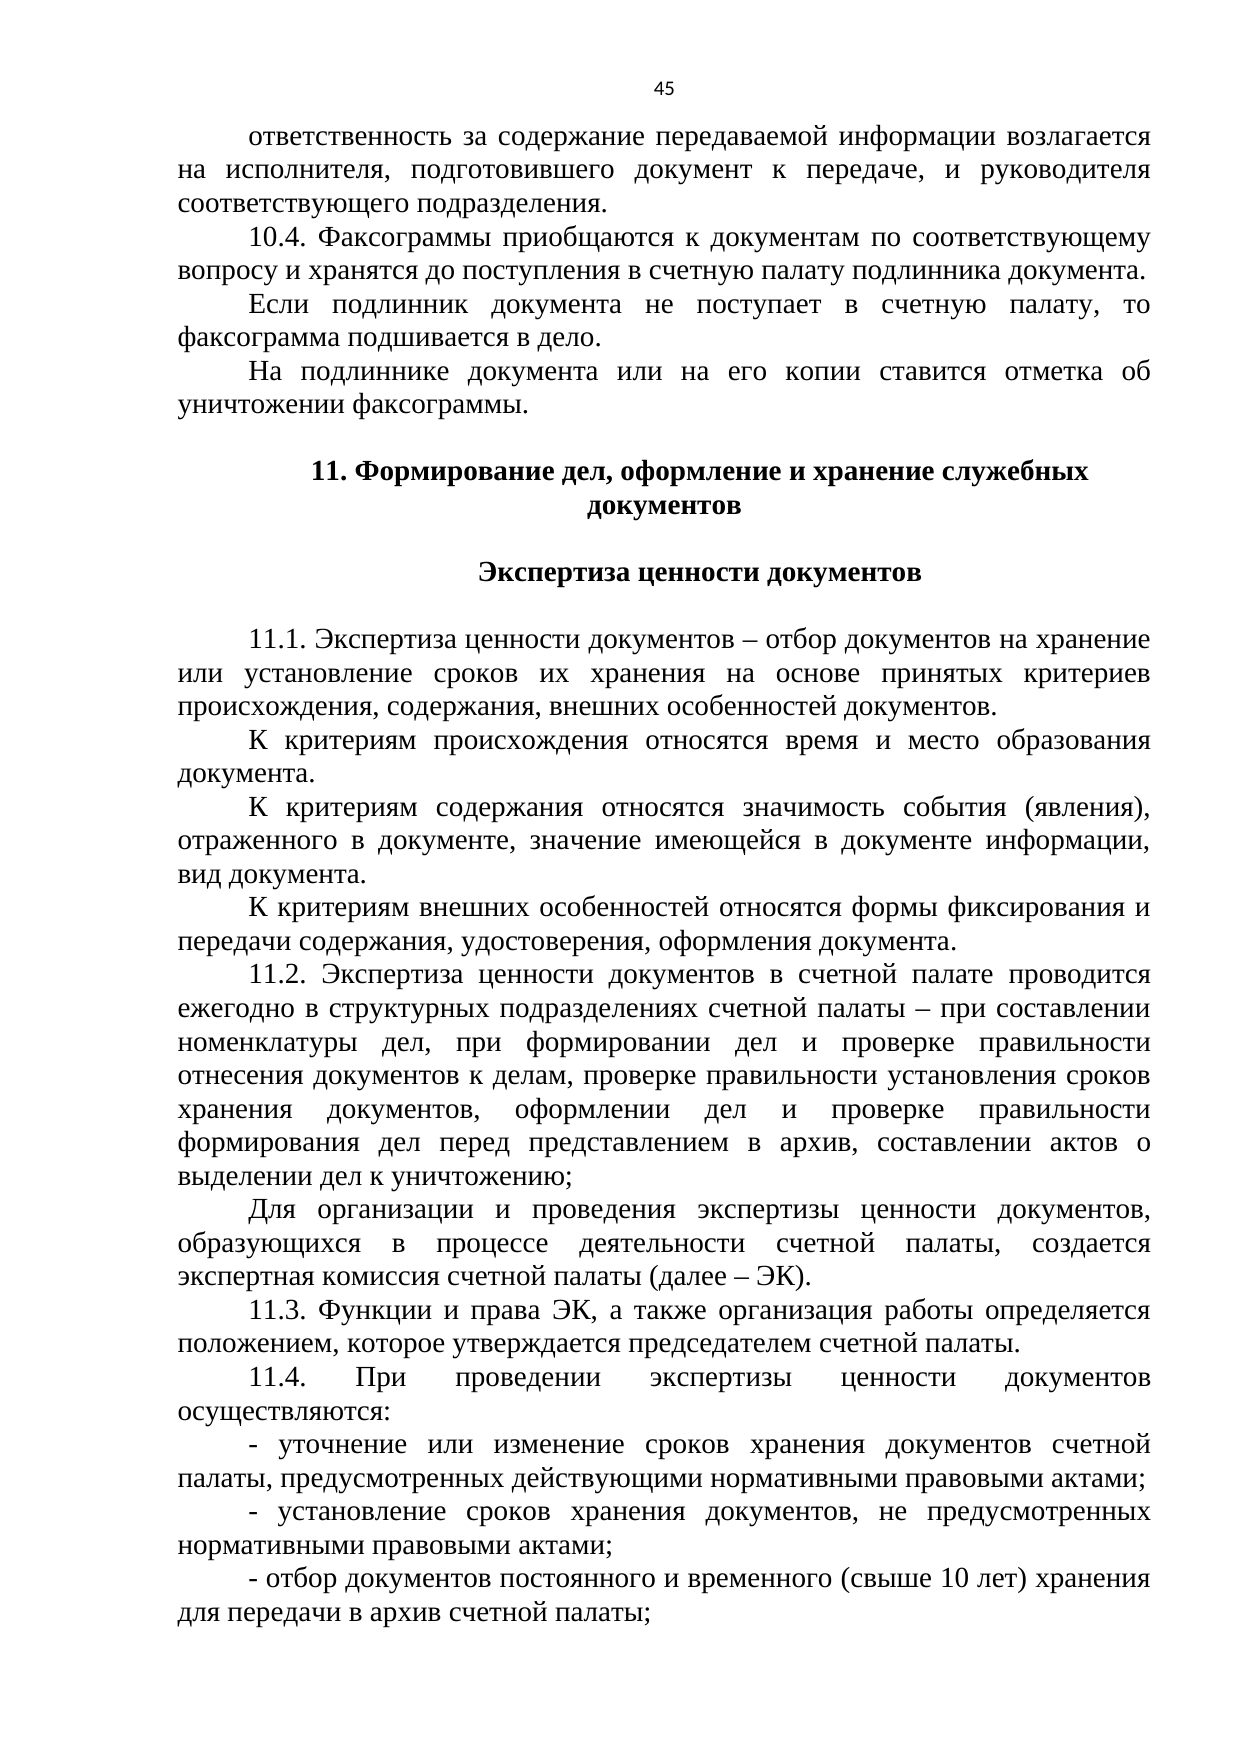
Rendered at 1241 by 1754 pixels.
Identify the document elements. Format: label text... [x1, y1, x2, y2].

text - установление сроков хранения документов, не предусмотренных нормативными правовыми актами; [177, 1493, 1152, 1560]
text 11.4. При проведении экспертизы ценности документов осуществляются: [177, 1359, 1152, 1426]
text 11.3. Функции и права ЭК, а также организация работы определяется положением, которое утверждается председателем счетной палаты. [177, 1292, 1152, 1359]
text 11.2. Экспертиза ценности документов в счетной палате проводится ежегодно в структурных подразделениях счетной палаты – при составлении номенклатуры дел, при формировании дел и проверке правильности отнесения документов к делам, проверке правильности установления сроков хранения документов, оформлении дел и проверке правильности формирования дел перед представлением в архив, составлении актов о выделении дел к уничтожению; [177, 957, 1152, 1191]
text - отбор документов постоянного и временного (свыше 10 лет) хранения для передачи в архив счетной палаты; [177, 1560, 1152, 1627]
text 11. Формирование дел, оформление и хранение служебных документов [177, 453, 1152, 521]
text К критериям происхождения относятся время и место образования документа. [177, 722, 1152, 789]
text К критериям внешних особенностей относятся формы фиксирования и передачи содержания, удостоверения, оформления документа. [177, 889, 1152, 957]
text 11.1. Экспертиза ценности документов – отбор документов на хранение или установление сроков их хранения на основе принятых критериев происхождения, содержания, внешних особенностей документов. [177, 621, 1152, 722]
text Если подлинник документа не поступает в счетную палату, то факсограмма подшивается в дело. [177, 286, 1152, 353]
text Для организации и проведения экспертизы ценности документов, образующихся в процессе деятельности счетной палаты, создается экспертная комиссия счетной палаты (далее – ЭК). [177, 1191, 1152, 1292]
text На подлиннике документа или на его копии ставится отметка об уничтожении факсограммы. [177, 353, 1152, 420]
text - уточнение или изменение сроков хранения документов счетной палаты, предусмотренных действующими нормативными правовыми актами; [177, 1426, 1152, 1493]
text К критериям содержания относятся значимость события (явления), отраженного в документе, значение имеющейся в документе информации, вид документа. [177, 789, 1152, 889]
text Экспертиза ценности документов [177, 554, 1152, 588]
text ответственность за содержание передаваемой информации возлагается на исполнителя, подготовившего документ к передаче, и руководителя соответствующего подразделения. [177, 118, 1152, 219]
text 10.4. Факсограммы приобщаются к документам по соответствующему вопросу и хранятся до поступления в счетную палату подлинника документа. [177, 219, 1152, 286]
